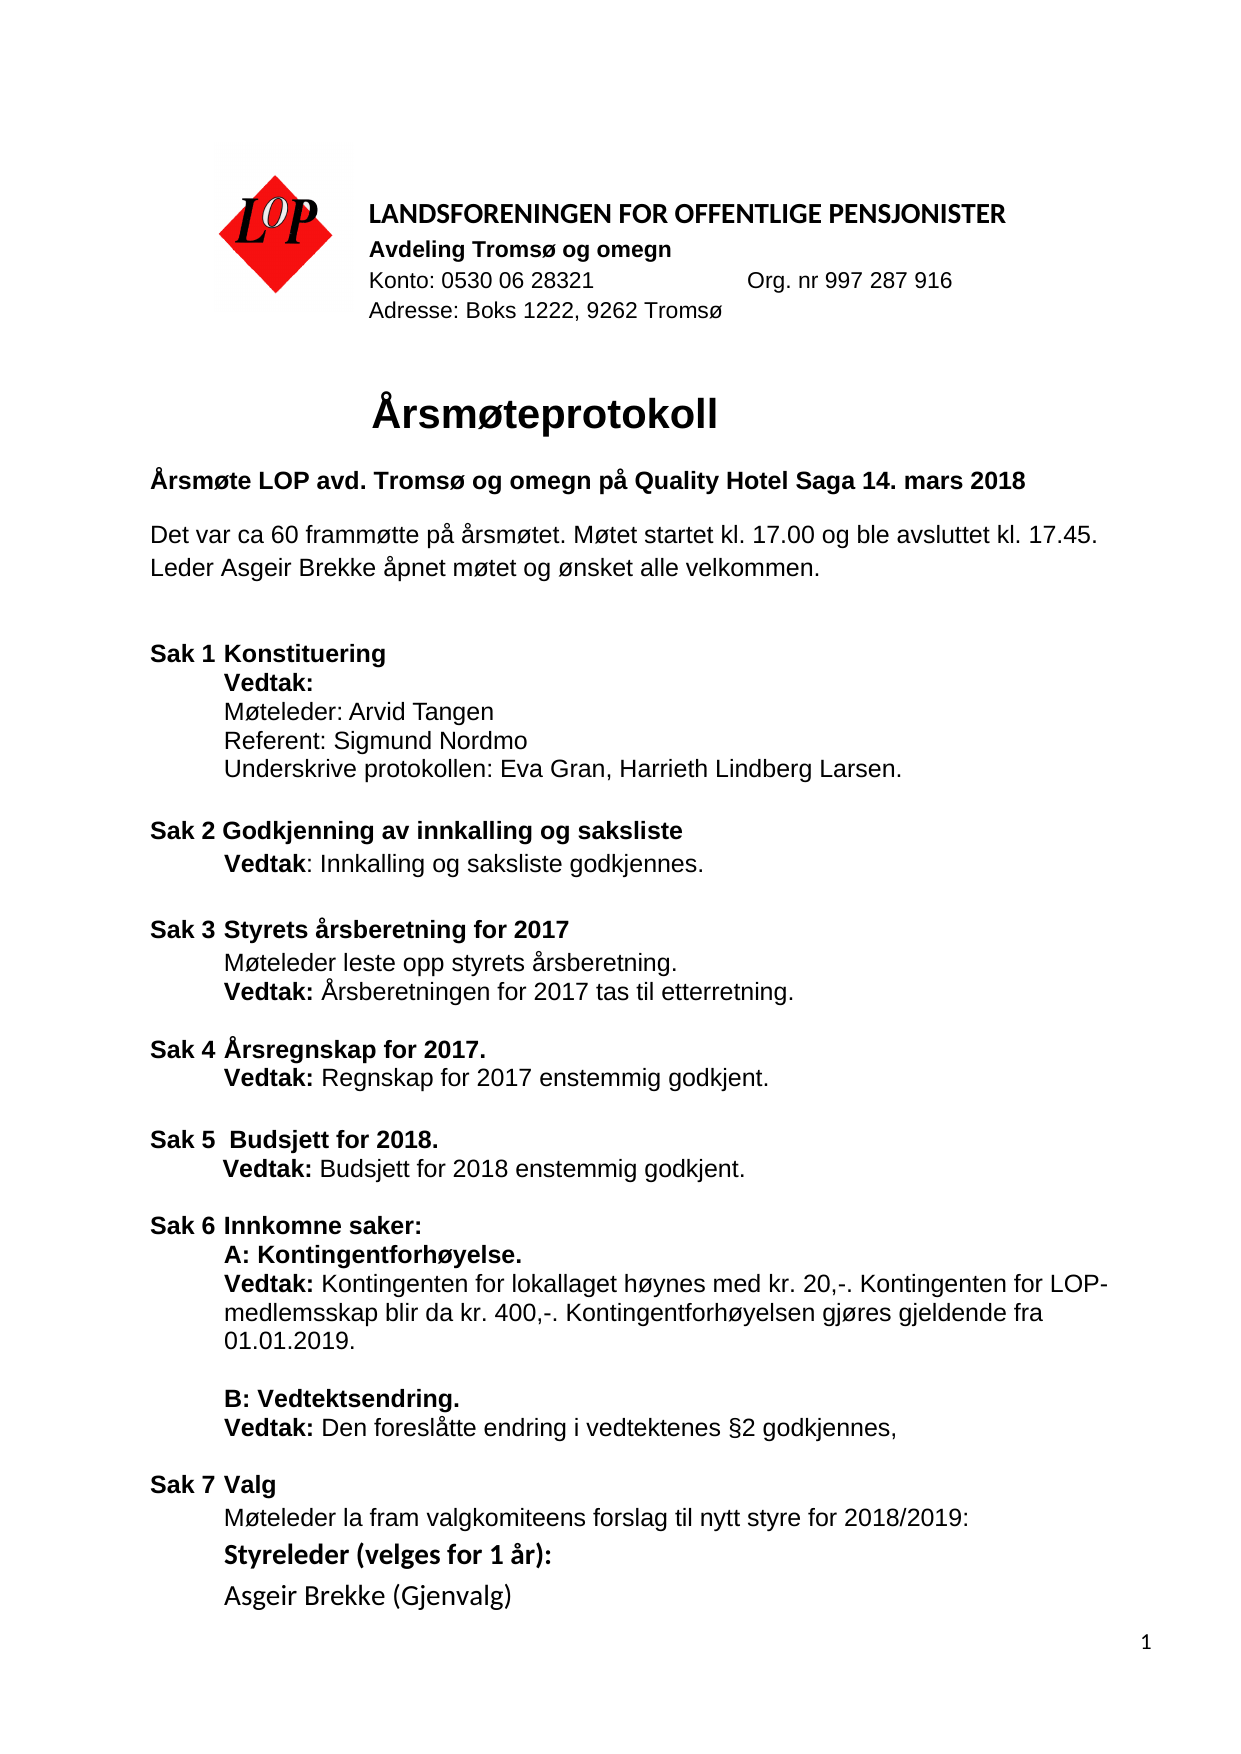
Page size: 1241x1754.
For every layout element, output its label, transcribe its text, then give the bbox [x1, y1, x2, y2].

text Leder Asgeir Brekke åpnet møtet og ønsket alle velkommen. [150, 553, 1152, 581]
text Sak 6 Innkomne saker: [150, 1211, 1152, 1240]
text Sak 1 Konstituering [150, 639, 1152, 668]
text Vedtak: Budsjett for 2018 enstemmig godkjent. [150, 1154, 1152, 1183]
text Styreleder (velges for 1 år): [224, 1536, 1152, 1572]
text Sak 2 Godkjenning av innkalling og saksliste [150, 816, 1152, 845]
text Møteleder leste opp styrets årsberetning. [150, 948, 1152, 977]
text Vedtak: Kontingenten for lokallaget høynes med kr. 20,-. Kontingenten for LOP-medlemsskap blir da kr. 400,-. Kontingentforhøyelsen gjøres gjeldende fra 01.01.2019. [194, 1269, 1152, 1355]
text Vedtak: Innkalling og saksliste godkjennes. [150, 849, 1152, 878]
text Møteleder la fram valgkomiteens forslag til nytt styre for 2018/2019: [150, 1503, 1152, 1532]
text Årsmøte LOP avd. Tromsø og omegn på Quality Hotel Saga 14. mars 2018 [150, 466, 1152, 494]
table_header LANDSFORENINGEN FOR OFFENTLIGE PENSJONISTER Avdeling Tromsø og omegn Konto: 0530 06 28321 Org. nr 997 287 916 Adresse: Boks 1222, 9262 Tromsø [361, 143, 1109, 336]
table_header [150, 143, 361, 336]
text B: Vedtektsendring. [194, 1384, 1152, 1413]
text A: Kontingentforhøyelse. [150, 1240, 1152, 1269]
text Vedtak: Årsberetningen for 2017 tas til etterretning. [150, 977, 1152, 1006]
text Vedtak: Regnskap for 2017 enstemmig godkjent. [150, 1063, 1152, 1092]
picture [213, 142, 355, 312]
text Møteleder: Arvid Tangen [150, 697, 1152, 726]
text Årsmøteprotokoll [297, 390, 1152, 438]
text Sak 5 Budsjett for 2018. [150, 1125, 1152, 1154]
text Vedtak: [150, 668, 1152, 697]
text Vedtak: Den foreslåtte endring i vedtektenes §2 godkjennes, [194, 1413, 1152, 1441]
text Sak 3 Styrets årsberetning for 2017 [150, 915, 1152, 944]
text Underskrive protokollen: Eva Gran, Harrieth Lindberg Larsen. [150, 754, 1152, 783]
text Asgeir Brekke (Gjenvalg) [224, 1577, 1152, 1613]
text Sak 4 Årsregnskap for 2017. [150, 1034, 1152, 1063]
text Sak 7 Valg [150, 1470, 1152, 1499]
text Referent: Sigmund Nordmo [150, 726, 1152, 754]
text Det var ca 60 frammøtte på årsmøtet. Møtet startet kl. 17.00 og ble avsluttet kl. 17.45. [150, 519, 1152, 548]
